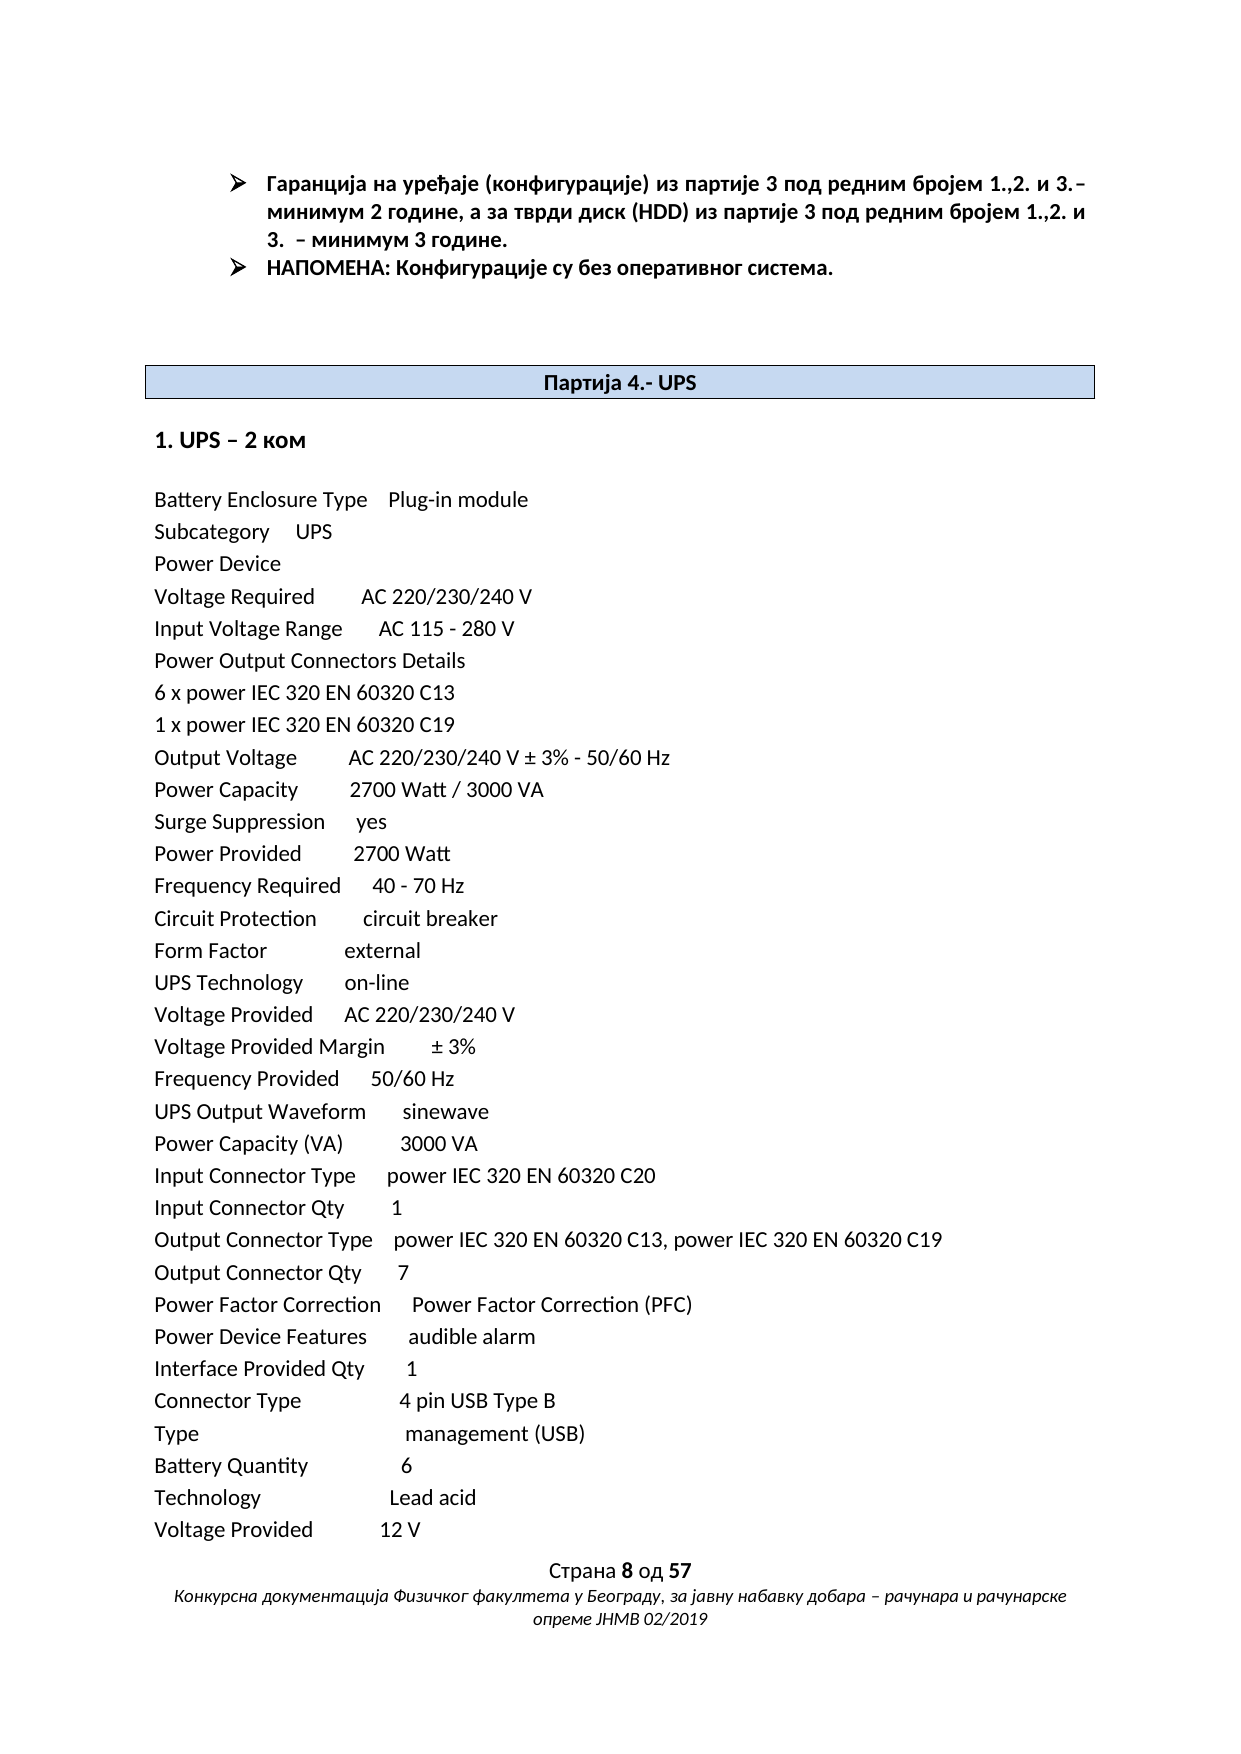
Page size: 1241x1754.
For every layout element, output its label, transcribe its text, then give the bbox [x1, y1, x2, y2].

text Output Connector Type power IEC 320 EN 60320 C13, power IEC 320 EN 60320 C19 [154, 1226, 1086, 1253]
text 1 x power IEC 320 EN 60320 C19 [154, 711, 1086, 738]
text Surge Suppression yes [154, 807, 1086, 835]
text Power Capacity (VA) 3000 VA [154, 1129, 1086, 1157]
text Voltage Provided 12 V [154, 1515, 1086, 1543]
text Input Connector Type power IEC 320 EN 60320 C20 [154, 1161, 1086, 1189]
text Battery Quantity 6 [154, 1451, 1086, 1479]
text 6 x power IEC 320 EN 60320 C13 [154, 678, 1086, 706]
text Frequency Required 40 - 70 Hz [154, 871, 1086, 899]
text Subcategory UPS [154, 517, 1086, 545]
text Voltage Provided AC 220/230/240 V [154, 1000, 1086, 1028]
text Output Voltage AC 220/230/240 V ± 3% - 50/60 Hz [154, 743, 1086, 771]
text Frequency Provided 50/60 Hz [154, 1064, 1086, 1093]
text UPS Output Waveform sinewave [154, 1097, 1086, 1125]
text Type management (USB) [154, 1419, 1086, 1447]
text Power Device [154, 549, 1086, 578]
list НАПОМЕНА: Конфигурације су без оперативног система. [229, 253, 1086, 281]
list Гаранција на уређаје (конфигурације) из партије 3 под редним бројем 1.,2. и 3.– минимум 2 године, а за тврди диск (HDD) из партије 3 под редним бројем 1.,2. и 3. – минимум 3 године. [229, 169, 1086, 253]
text Technology Lead acid [154, 1483, 1086, 1511]
text Battery Enclosure Type Plug-in module [154, 485, 1086, 513]
text Input Connector Qty 1 [154, 1193, 1086, 1221]
text Power Capacity 2700 Watt / 3000 VA [154, 775, 1086, 803]
text Output Connector Qty 7 [154, 1258, 1086, 1286]
text Interface Provided Qty 1 [154, 1354, 1086, 1382]
text UPS Technology on-line [154, 968, 1086, 996]
text Power Factor Correction Power Factor Correction (PFC) [154, 1290, 1086, 1318]
text Circuit Protection circuit breaker [154, 904, 1086, 932]
text Input Voltage Range AC 115 - 280 V [154, 614, 1086, 642]
text Power Device Features audible alarm [154, 1322, 1086, 1350]
text Form Factor external [154, 936, 1086, 964]
text Power Output Connectors Details [154, 646, 1086, 674]
text Voltage Required AC 220/230/240 V [154, 582, 1086, 610]
text Power Provided 2700 Watt [154, 839, 1086, 867]
text Connector Type 4 pin USB Type B [154, 1386, 1086, 1414]
text Партија 4.- UPS [146, 366, 1094, 398]
text Voltage Provided Margin ± 3% [154, 1032, 1086, 1060]
text 1. UPS – 2 ком [154, 424, 1086, 455]
